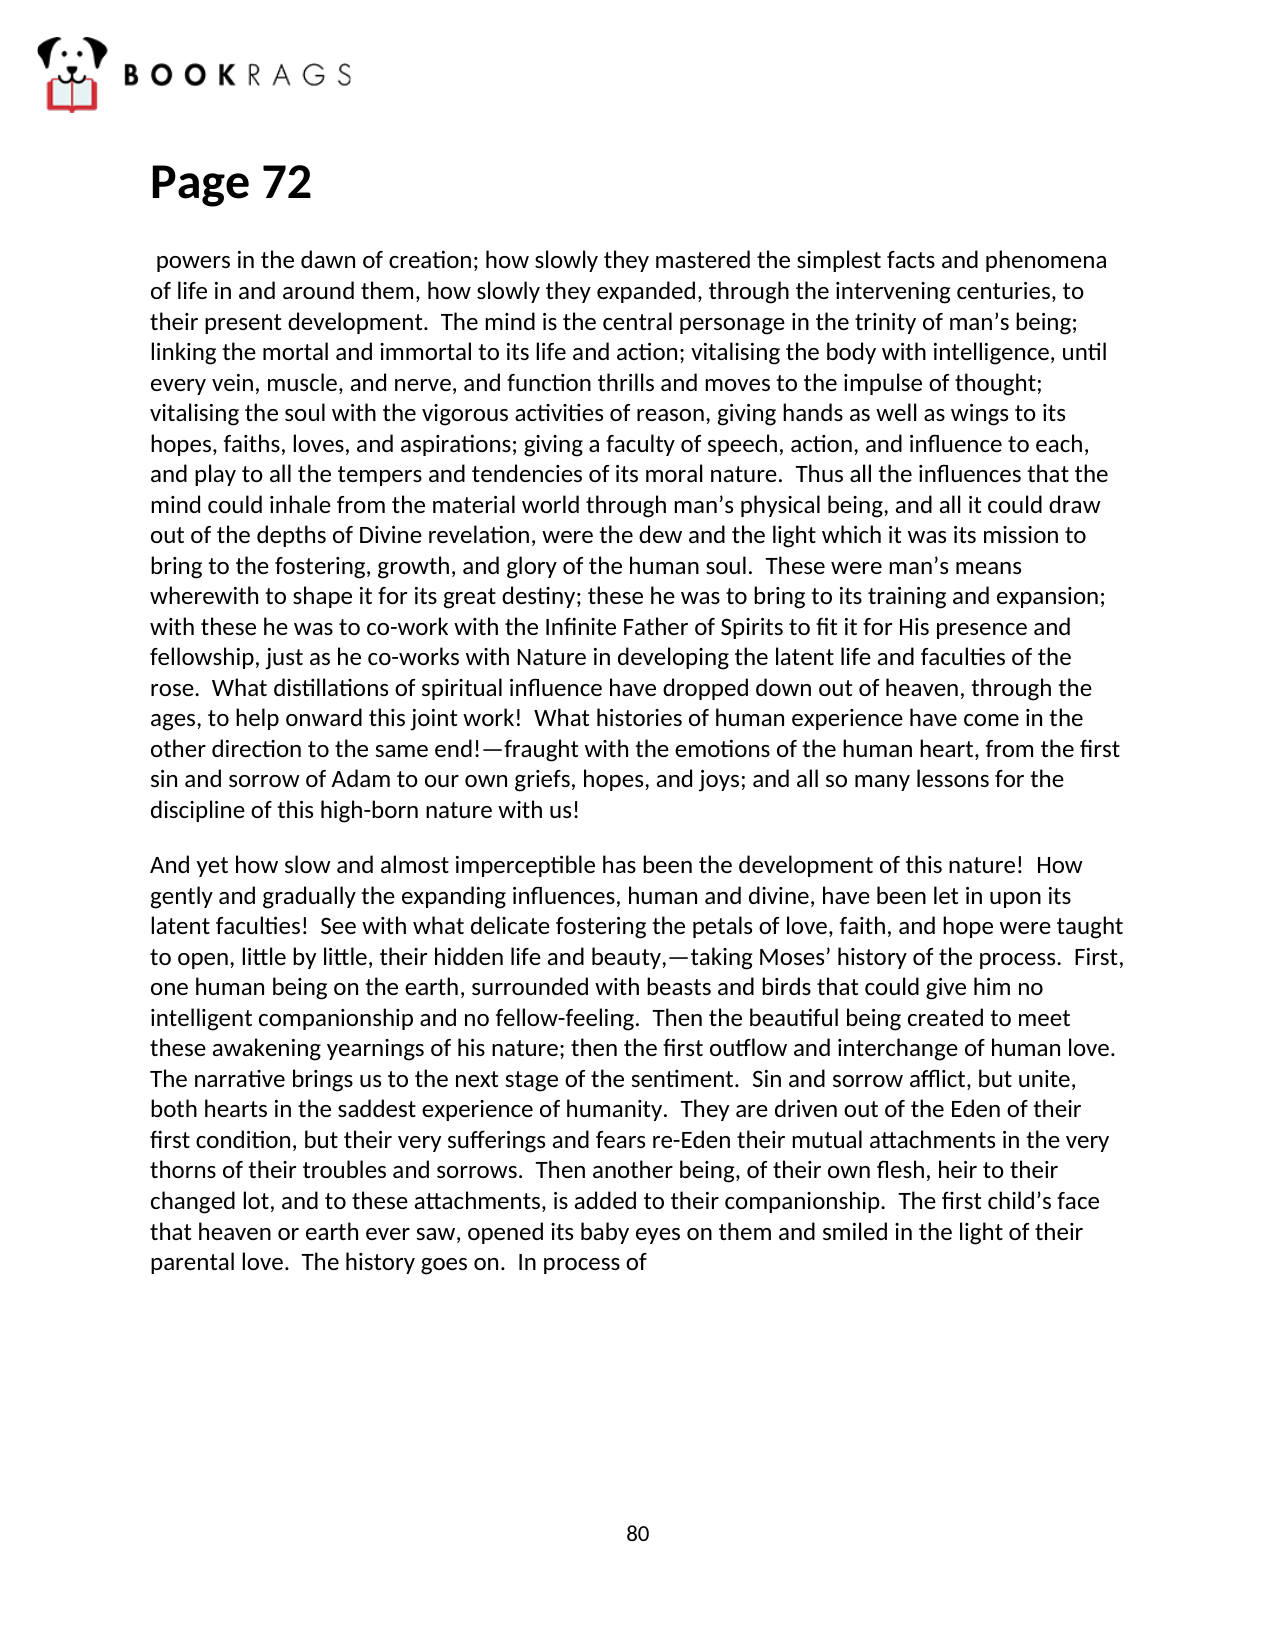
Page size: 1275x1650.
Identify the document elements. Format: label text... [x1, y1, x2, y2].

text Page 72 [150, 150, 1125, 211]
text powers in the dawn of creation; how slowly they mastered the simplest facts and phenomena of life in and around them, how slowly they expanded, through the intervening centuries, to their present development. The mind is the central personage in the trinity of man’s being; linking the mortal and immortal to its life and action; vitalising the body with intelligence, until every vein, muscle, and nerve, and function thrills and moves to the impulse of thought; vitalising the soul with the vigorous activities of reason, giving hands as well as wings to its hopes, faiths, loves, and aspirations; giving a faculty of speech, action, and influence to each, and play to all the tempers and tendencies of its moral nature. Thus all the influences that the mind could inhale from the material world through man’s physical being, and all it could draw out of the depths of Divine revelation, were the dew and the light which it was its mission to bring to the fostering, growth, and glory of the human soul. These were man’s means wherewith to shape it for its great destiny; these he was to bring to its training and expansion; with these he was to co-work with the Infinite Father of Spirits to fit it for His presence and fellowship, just as he co-works with Nature in developing the latent life and faculties of the rose. What distillations of spiritual influence have dropped down out of heaven, through the ages, to help onward this joint work! What histories of human experience have come in the other direction to the same end!—­fraught with the emotions of the human heart, from the first sin and sorrow of Adam to our own griefs, hopes, and joys; and all so many lessons for the discipline of this high-born nature with us! [150, 244, 1125, 824]
picture [37, 37, 351, 113]
text And yet how slow and almost imperceptible has been the development of this nature! How gently and gradually the expanding influences, human and divine, have been let in upon its latent faculties! See with what delicate fostering the petals of love, faith, and hope were taught to open, little by little, their hidden life and beauty,—­taking Moses’ history of the process. First, one human being on the earth, surrounded with beasts and birds that could give him no intelligent companionship and no fellow-feeling. Then the beautiful being created to meet these awakening yearnings of his nature; then the first outflow and interchange of human love. The narrative brings us to the next stage of the sentiment. Sin and sorrow afflict, but unite, both hearts in the saddest experience of humanity. They are driven out of the Eden of their first condition, but their very sufferings and fears re-Eden their mutual attachments in the very thorns of their troubles and sorrows. Then another being, of their own flesh, heir to their changed lot, and to these attachments, is added to their companionship. The first child’s face that heaven or earth ever saw, opened its baby eyes on them and smiled in the light of their parental love. The history goes on. In process of [150, 849, 1125, 1277]
